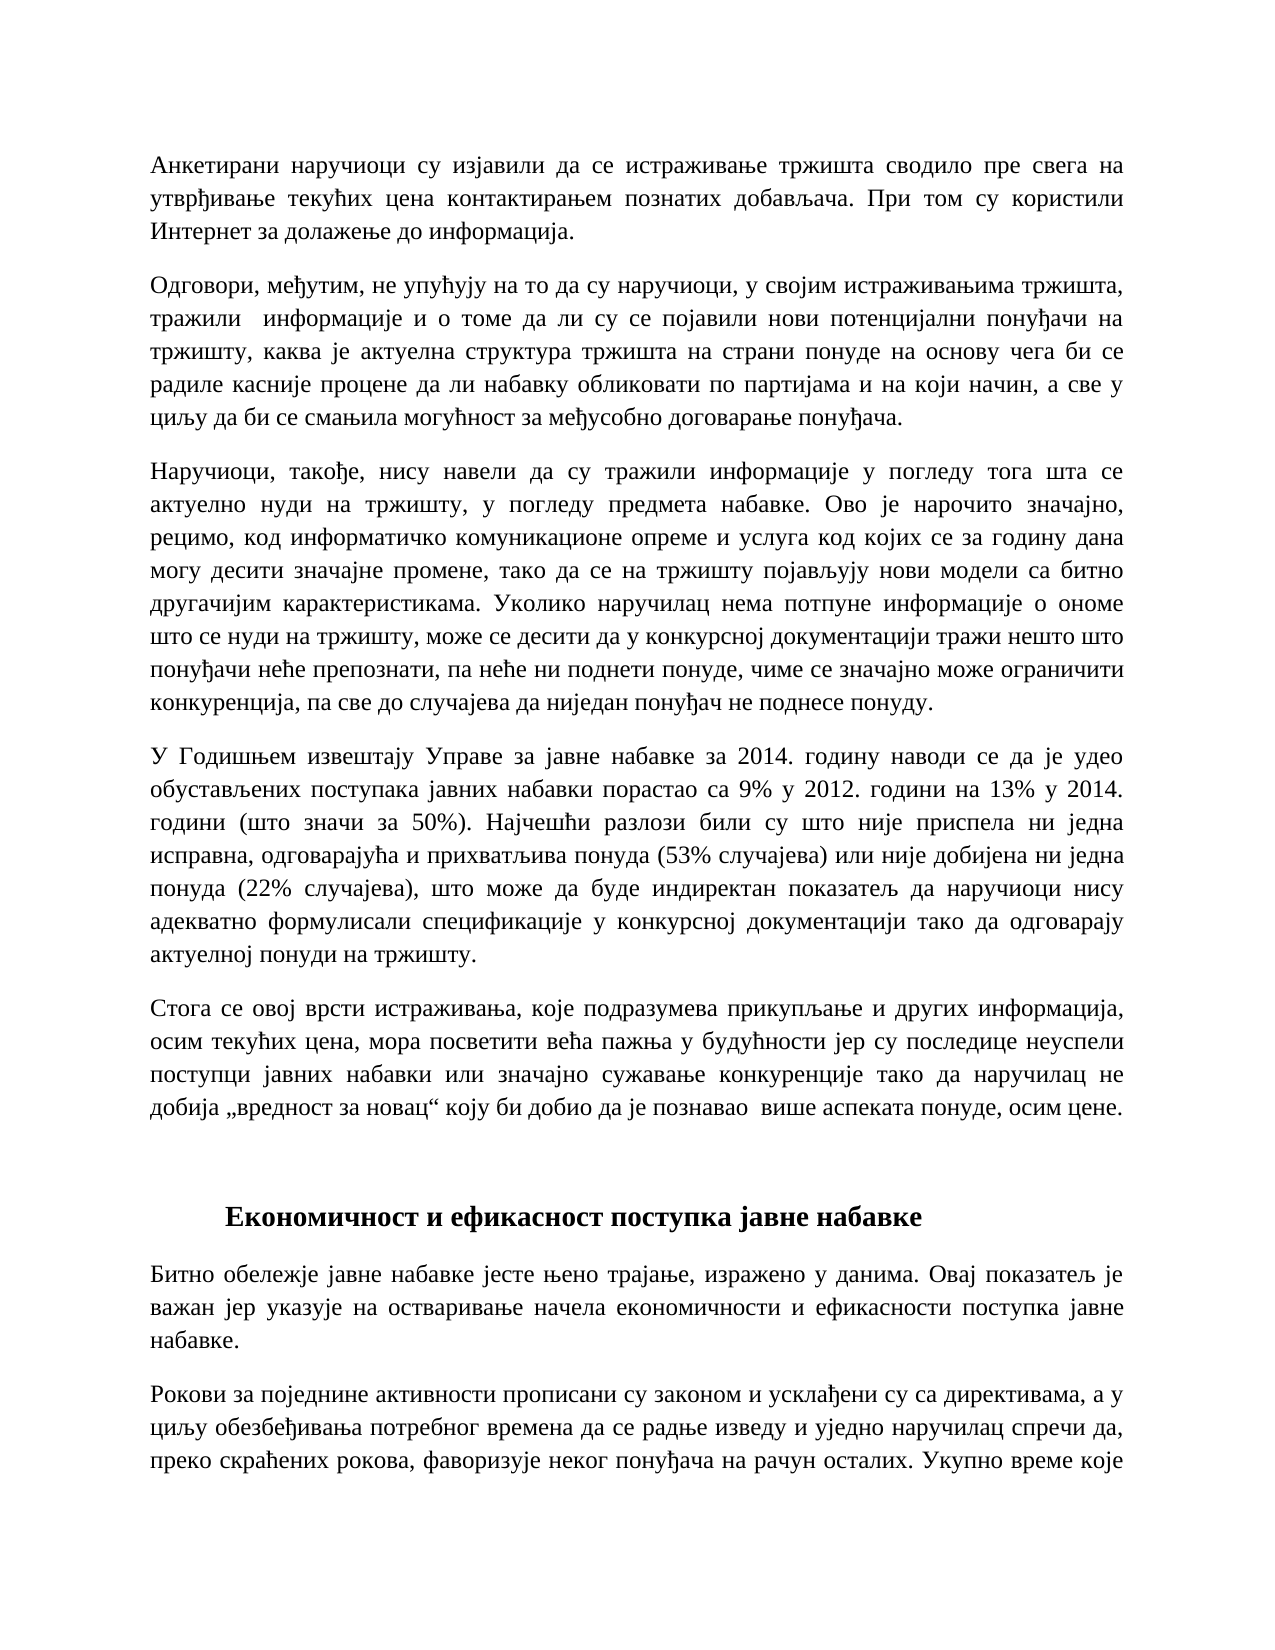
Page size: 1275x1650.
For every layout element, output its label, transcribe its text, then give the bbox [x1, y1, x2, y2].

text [150, 1379, 1125, 1474]
text Одговори, међутим, не упућују на то да су наручиоци, у својим истраживањима тржишта, тражили информације и о томе да ли су се појавили нови потенцијални понуђачи на тржишту, каква је актуелна структура тржишта на страни понуде на основу чега би се радиле касније процене да ли набавку обликовати по партијама и на који начин, а све у циљу да би се смањила могућност за међусобно договарање понуђача. [150, 270, 1125, 431]
text Наручиоци, такође, нису навели да су тражили информације у погледу тога шта се актуелно нуди на тржишту, у погледу предмета набавке. Ово је нарочито значајно, рецимо, код информатичко комуникационе опреме и услуга код којих се за годину дана могу десити значајне промене, тако да се на тржишту појављују нови модели са битно другачијим карактеристикама. Уколико наручилац нема потпуне информације о ономе што се нуди на тржишту, може се десити да у конкурсној документацији тражи нешто што понуђачи неће препознати, па неће ни поднети понуде, чиме се значајно може ограничити конкуренција, па све до случајева да ниједан понуђач не поднесе понуду. [150, 456, 1125, 716]
text Анкетирани наручиоци су изјавили да се истраживање тржишта сводило пре свега на утврђивање текућих цена контактирањем познатих добављача. При том су користили Интернет за долажење до информација. [150, 150, 1125, 245]
text Економичност и ефикасност поступка јавне набавке [150, 1199, 1125, 1233]
text Битно обележје јавне набавке јесте њено трајање, изражено у данима. Овај показатељ је важан јер указује на остваривање начела економичности и ефикасности поступка јавне набавке. [150, 1259, 1125, 1354]
text У Годишњем извештају Управе за јавне набавке за 2014. годину наводи се да је удео обустављених поступака јавних набавки порастао са 9% у 2012. години на 13% у 2014. години (што значи за 50%). Најчешћи разлози били су што није приспела ни једна исправна, одговарајућа и прихватљива понуда (53% случајева) или није добијена ни једна понуда (22% случајева), што може да буде индиректан показатељ да наручиоци нису адекватно формулисали спецификације у конкурсној документацији тако да одговарају актуелној понуди на тржишту. [150, 741, 1125, 968]
text Стога се овој врсти истраживања, које подразумева прикупљање и других информација, осим текућих цена, мора посветити већа пажња у будућности јер су последице неуспели поступци јавних набавки или значајно сужавање конкуренције тако да наручилац не добија „вредност за новац“ коју би добио да је познавао више аспеката понуде, осим цене. [150, 993, 1125, 1121]
